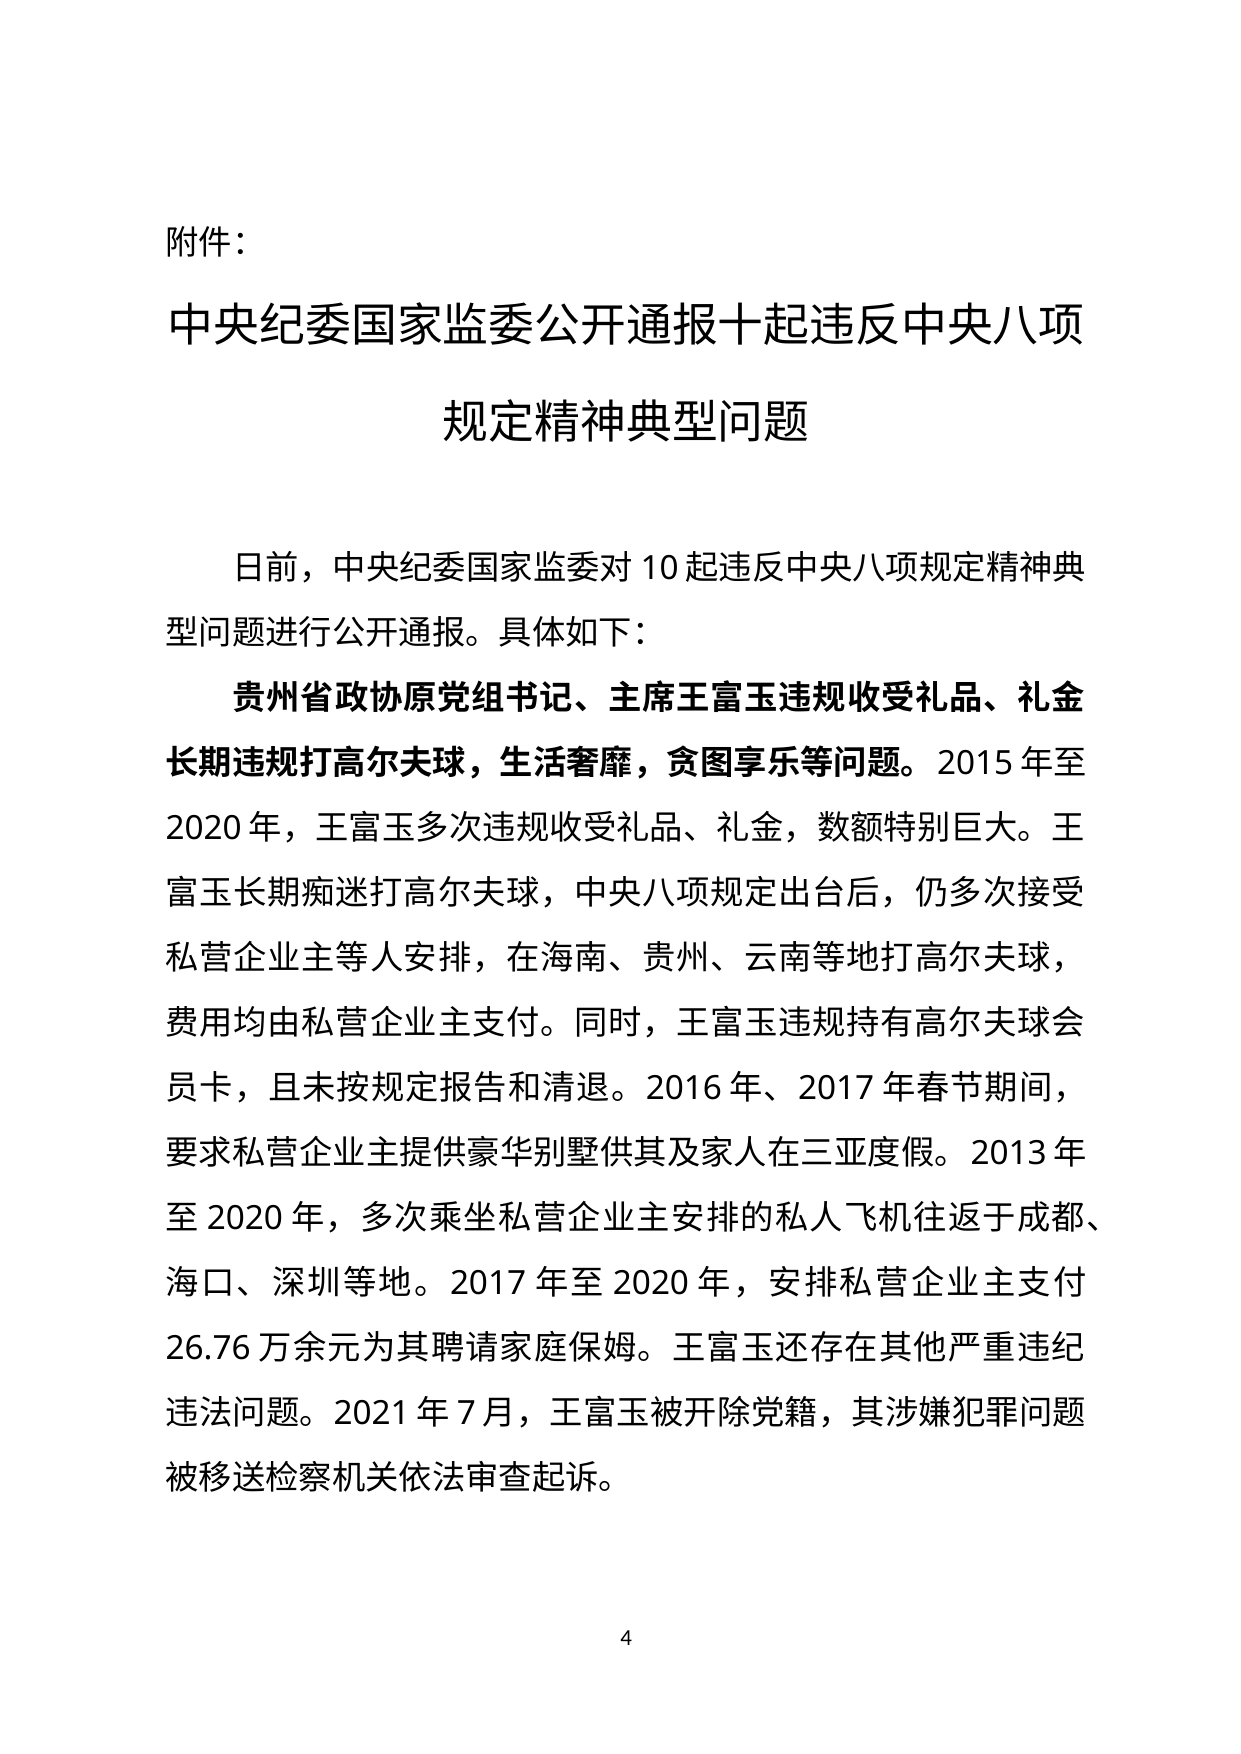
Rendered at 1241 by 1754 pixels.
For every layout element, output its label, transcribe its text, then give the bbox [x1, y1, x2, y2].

text 贵州省政协原党组书记、主席王富玉违规收受礼品、礼金，长期违规打高尔夫球，生活奢靡，贪图享乐等问题。2015年至2020年，王富玉多次违规收受礼品、礼金，数额特别巨大。王富玉长期痴迷打高尔夫球，中央八项规定出台后，仍多次接受私营企业主等人安排，在海南、贵州、云南等地打高尔夫球，费用均由私营企业主支付。同时，王富玉违规持有高尔夫球会员卡，且未按规定报告和清退。2016年、2017年春节期间，要求私营企业主提供豪华别墅供其及家人在三亚度假。2013年至2020年，多次乘坐私营企业主安排的私人飞机往返于成都、海口、深圳等地。2017年至2020年，安排私营企业主支付26.76万余元为其聘请家庭保姆。王富玉还存在其他严重违纪违法问题。2021年7月，王富玉被开除党籍，其涉嫌犯罪问题被移送检察机关依法审查起诉。 [165, 663, 1087, 1508]
text 附件： [165, 208, 1087, 273]
text 中央纪委国家监委公开通报十起违反中央八项规定精神典型问题 [165, 273, 1087, 468]
text 日前，中央纪委国家监委对10起违反中央八项规定精神典型问题进行公开通报。具体如下： [165, 533, 1087, 663]
